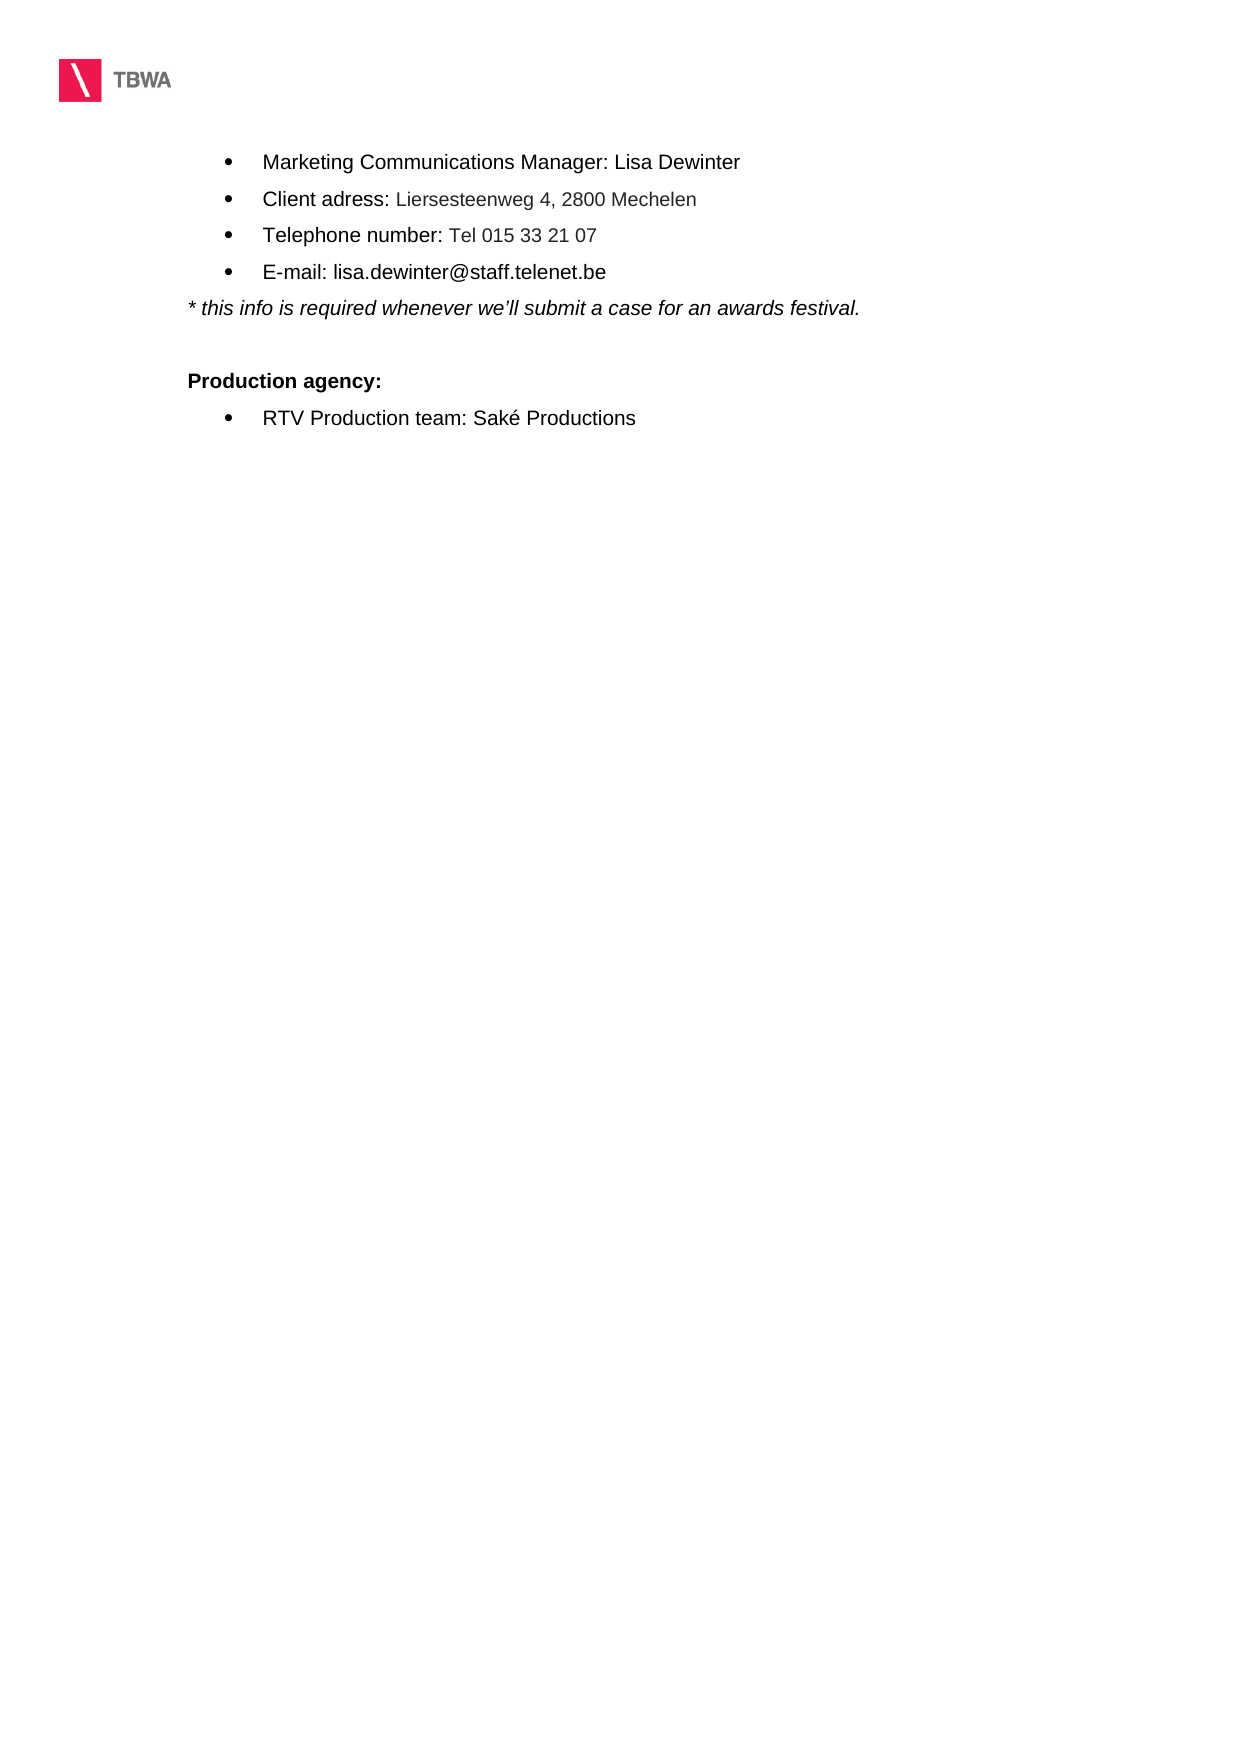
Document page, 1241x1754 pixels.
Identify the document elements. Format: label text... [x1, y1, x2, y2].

list E-mail: lisa.dewinter@staff.telenet.be [225, 260, 1053, 284]
text Production agency: [187, 369, 1053, 393]
picture [59, 59, 171, 102]
list Telephone number: Tel 015 33 21 07 [225, 223, 1053, 247]
list Marketing Communications Manager: Lisa Dewinter [225, 150, 1053, 174]
list RTV Production team: Saké Productions [225, 406, 1053, 430]
list Client adress: Liersesteenweg 4, 2800 Mechelen [225, 187, 1053, 211]
text * this info is required whenever we’ll submit a case for an awards festival. [187, 296, 1053, 320]
